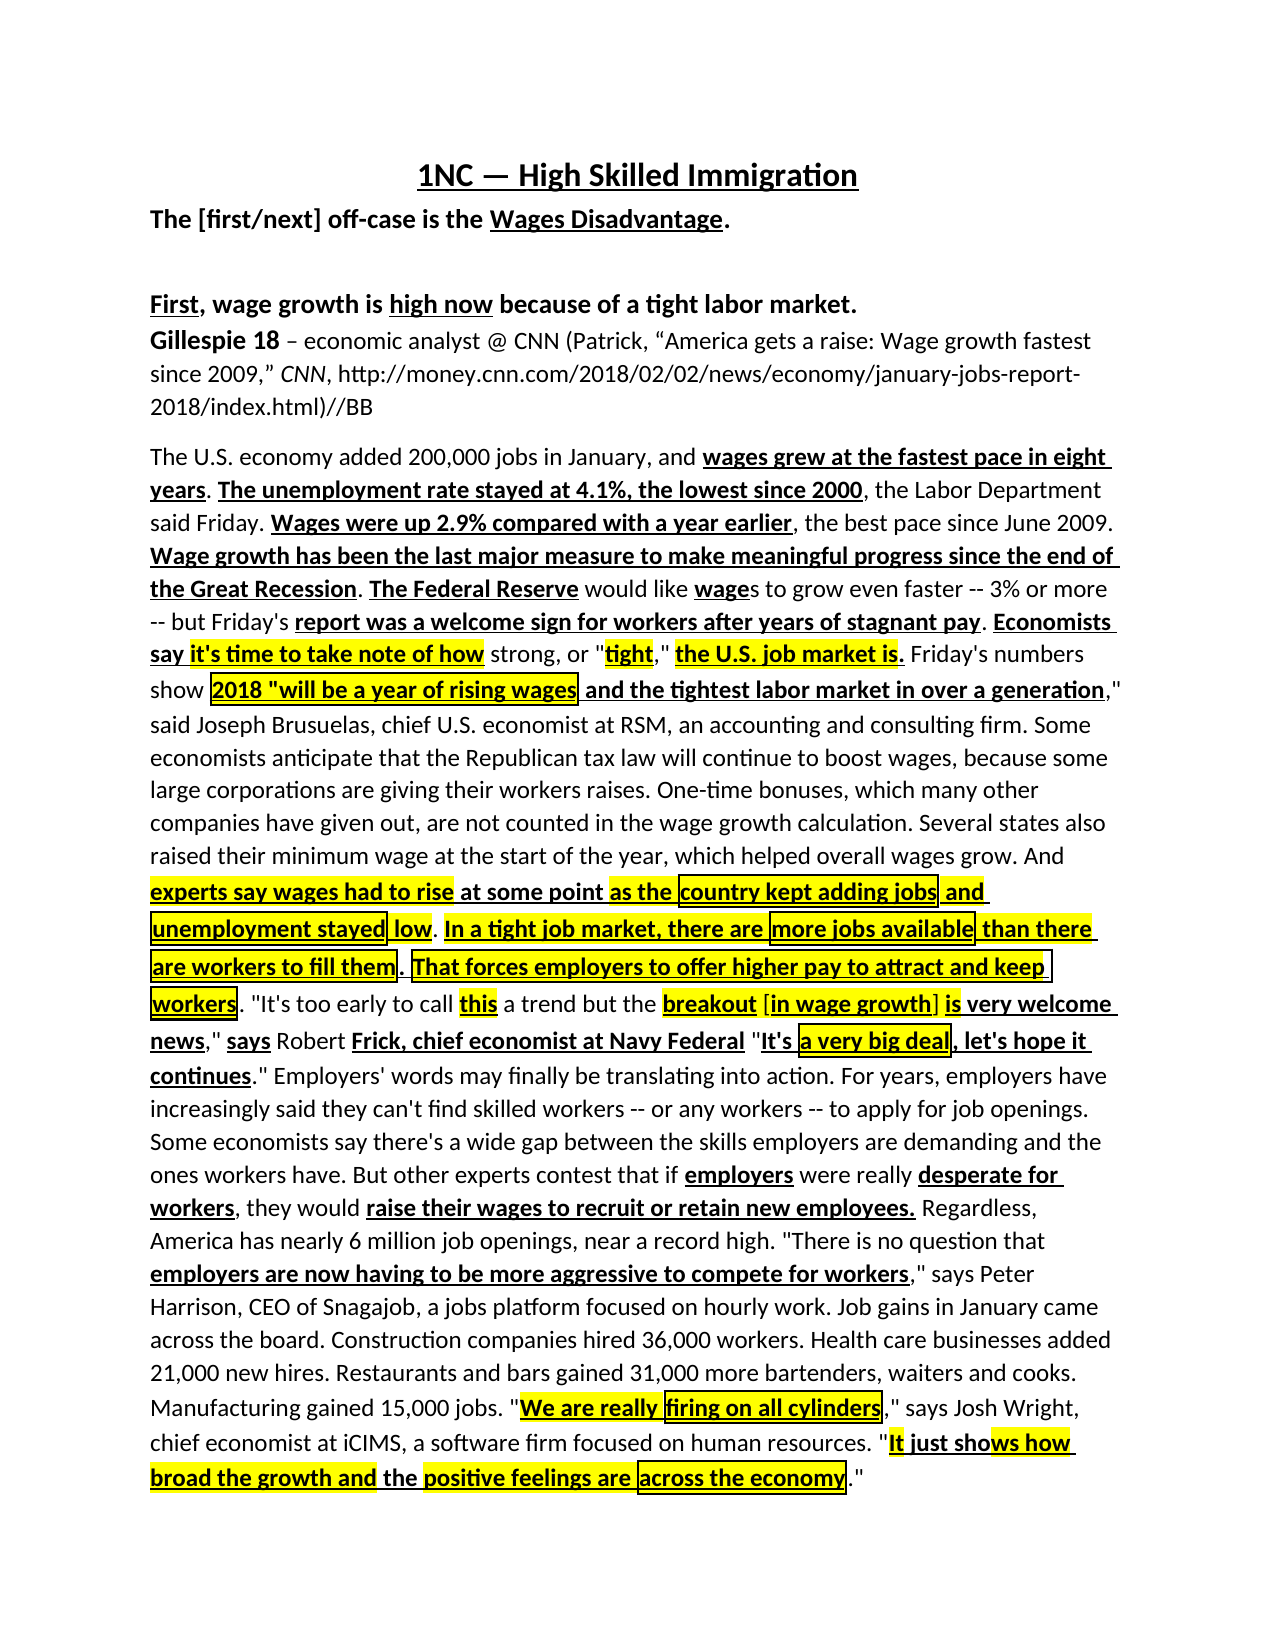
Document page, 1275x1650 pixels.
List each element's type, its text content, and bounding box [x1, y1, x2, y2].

subtitle 1NC — High Skilled Immigration [150, 154, 1125, 195]
subtitle First, wage growth is high now because of a tight labor market. [150, 287, 1125, 321]
subtitle The [first/next] off-case is the Wages Disadvantage. [150, 202, 1125, 235]
text Gillespie 18 – economic analyst @ CNN (Patrick, “America gets a raise: Wage growth fastest since 2009,” CNN, http://money.cnn.com/2018/02/02/news/economy/january-jobs-report-2018/index.html)//BB [150, 323, 1125, 422]
text The U.S. economy added 200,000 jobs in January, and wages grew at the fastest pace in eight years. The unemployment rate stayed at 4.1%, the lowest since 2000, the Labor Department said Friday. Wages were up 2.9% compared with a year earlier, the best pace since June 2009. Wage growth has been the last major measure to make meaningful progress since the end of the Great Recession. The Federal Reserve would like wages to grow even faster -- 3% or more -- but Friday's report was a welcome sign for workers after years of stagnant pay. Economists say it's time to take note of how strong, or "tight," the U.S. job market is. Friday's numbers show 2018 "will be a year of rising wages and the tightest labor market in over a generation," said Joseph Brusuelas, chief U.S. economist at RSM, an accounting and consulting firm. Some economists anticipate that the Republican tax law will continue to boost wages, because some large corporations are giving their workers raises. One-time bonuses, which many other companies have given out, are not counted in the wage growth calculation. Several states also raised their minimum wage at the start of the year, which helped overall wages grow. And experts say wages had to rise at some point as the country kept adding jobs and unemployment stayed low. In a tight job market, there are more jobs available than there are workers to fill them. That forces employers to offer higher pay to attract and keep workers. "It's too early to call this a trend but the breakout [in wage growth] is very welcome news," says Robert Frick, chief economist at Navy Federal "It's a very big deal, let's hope it continues." Employers' words may finally be translating into action. For years, employers have increasingly said they can't find skilled workers -- or any workers -- to apply for job openings. Some economists say there's a wide gap between the skills employers are demanding and the ones workers have. But other experts contest that if employers were really desperate for workers, they would raise their wages to recruit or retain new employees. Regardless, America has nearly 6 million job openings, near a record high. "There is no question that employers are now having to be more aggressive to compete for workers," says Peter Harrison, CEO of Snagajob, a jobs platform focused on hourly work. Job gains in January came across the board. Construction companies hired 36,000 workers. Health care businesses added 21,000 new hires. Restaurants and bars gained 31,000 more bartenders, waiters and cooks. Manufacturing gained 15,000 jobs. "We are really firing on all cylinders," says Josh Wright, chief economist at iCIMS, a software firm focused on human resources. "It just shows how broad the growth and the positive feelings are across the economy." [150, 441, 1125, 1495]
